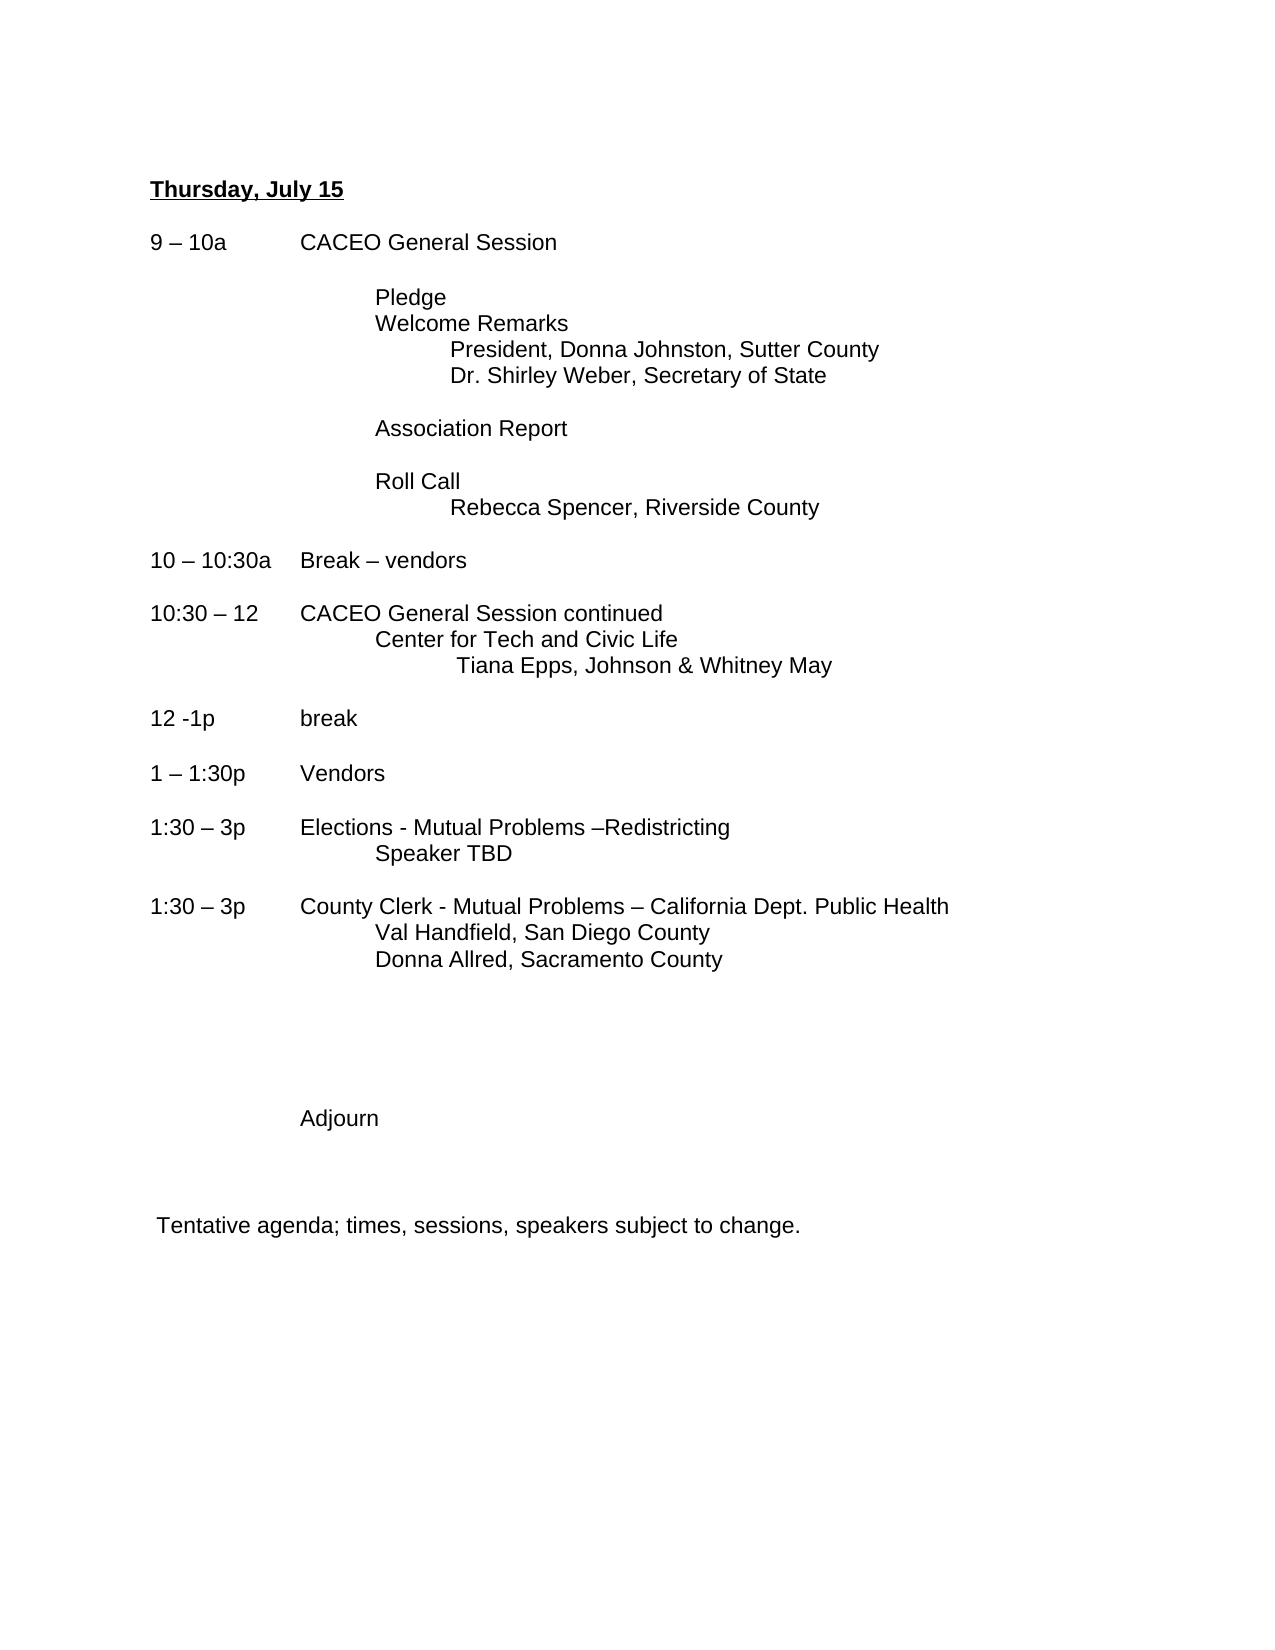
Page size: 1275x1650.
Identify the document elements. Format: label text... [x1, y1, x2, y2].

text 1 – 1:30p Vendors [150, 759, 1125, 814]
text Donna Allred, Sacramento County [150, 946, 1125, 972]
text Association Report [150, 415, 1125, 442]
text 10:30 – 12 CACEO General Session continued [150, 600, 1125, 626]
text 1:30 – 3p County Clerk - Mutual Problems – California Dept. Public Health [150, 893, 1125, 919]
text 9 – 10a CACEO General Session [150, 229, 1125, 255]
text Speaker TBD [150, 840, 1125, 867]
text 1:30 – 3p Elections - Mutual Problems –Redistricting [150, 814, 1125, 840]
text Pledge [150, 283, 1125, 310]
text Rebecca Spencer, Riverside County [150, 494, 1125, 521]
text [150, 336, 1125, 362]
text 10 – 10:30a Break – vendors [150, 547, 1125, 573]
text Dr. Shirley Weber, Secretary of State [150, 362, 1125, 389]
text Tentative agenda; times, sessions, speakers subject to change. [150, 1212, 1125, 1239]
text 12 -1p break [150, 705, 1125, 759]
text Tiana Epps, Johnson & Whitney May [150, 652, 1125, 679]
text Roll Call [150, 468, 1125, 494]
text Val Handfield, San Diego County [150, 919, 1125, 946]
text Thursday, July 15 [150, 176, 1125, 203]
text Welcome Remarks [150, 310, 1125, 336]
text Adjourn [150, 1105, 1125, 1132]
text Center for Tech and Civic Life [150, 626, 1125, 652]
